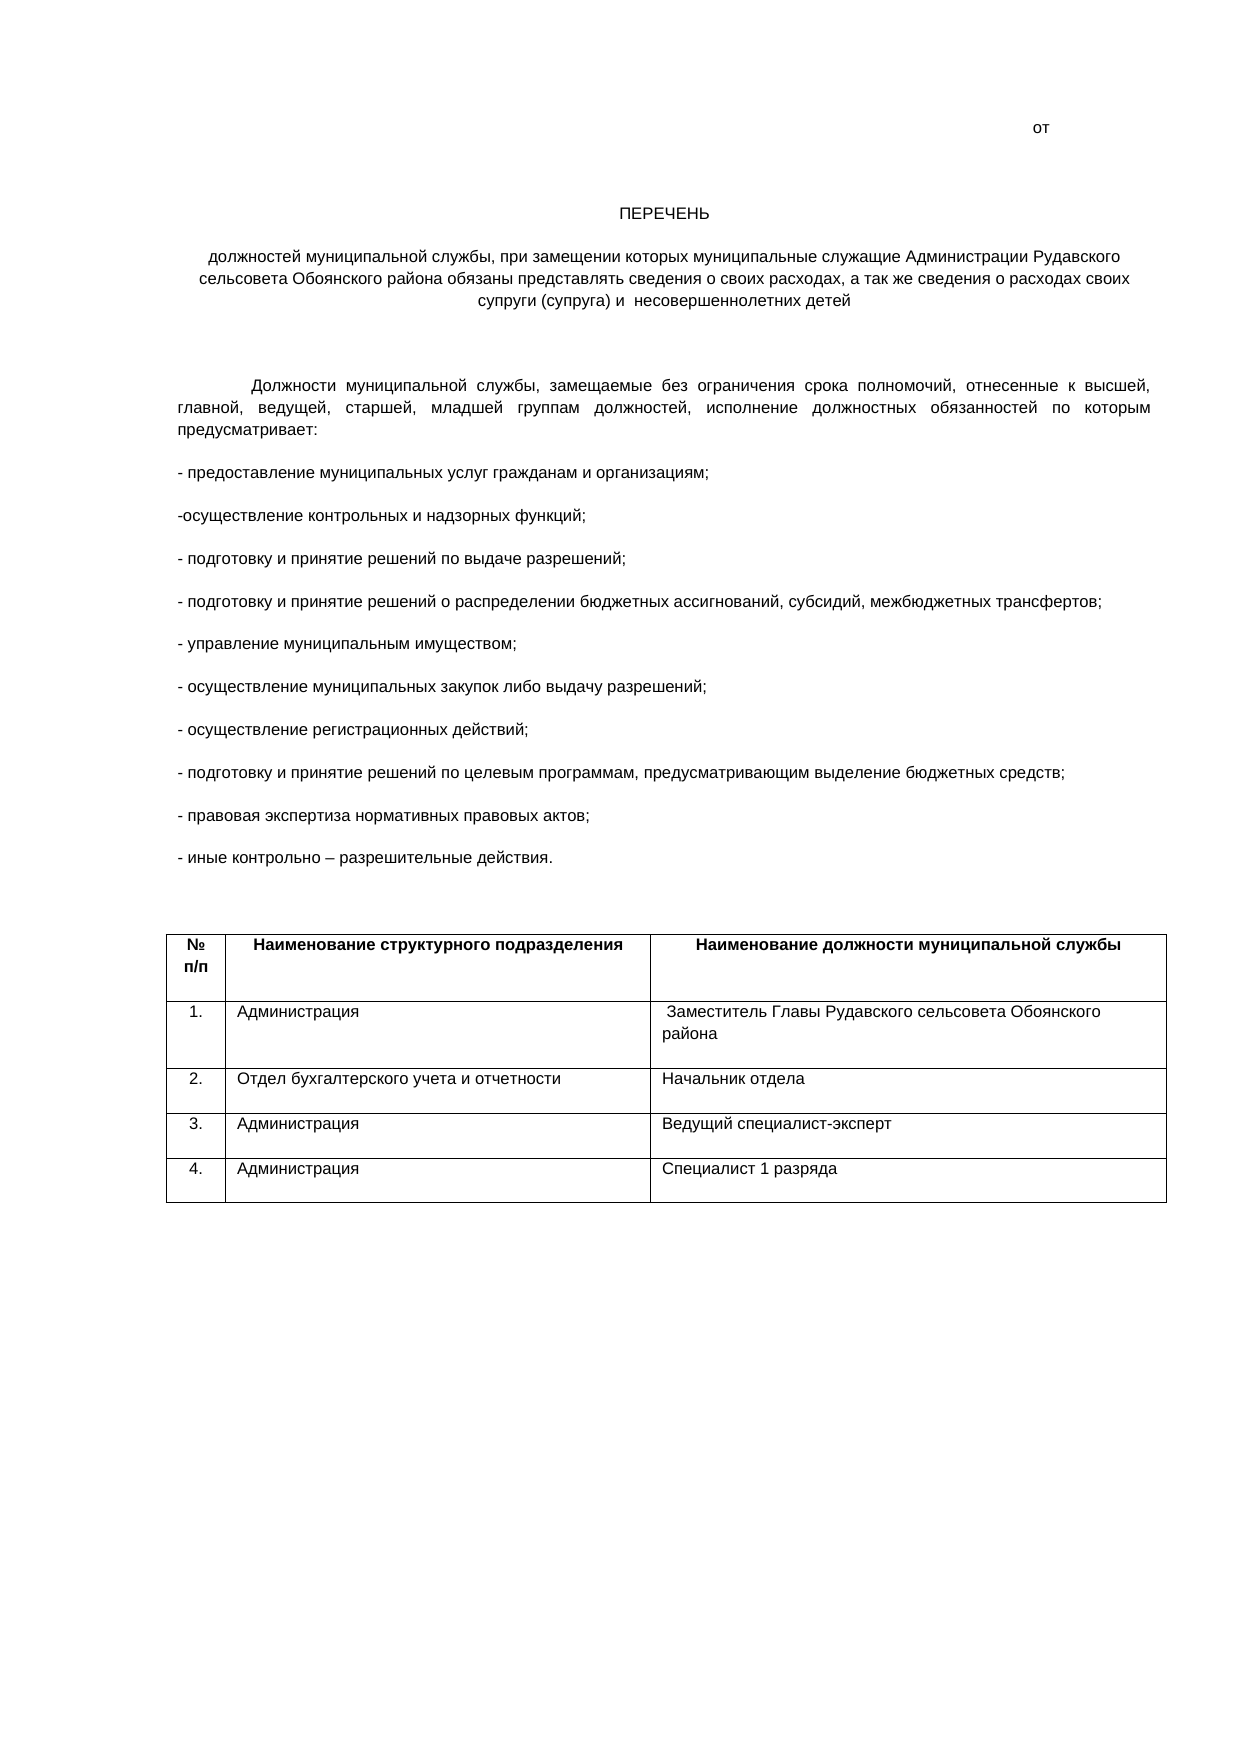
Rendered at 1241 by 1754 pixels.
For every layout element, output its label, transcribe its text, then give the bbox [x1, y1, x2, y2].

table_cell Администрация [226, 1002, 650, 1068]
table_cell Администрация [226, 1114, 650, 1157]
text - осуществление муниципальных закупок либо выдачу разрешений; [177, 677, 1152, 696]
text - управление муниципальным имуществом; [177, 634, 1152, 653]
table_cell Ведущий специалист-эксперт [651, 1114, 1166, 1157]
table_cell Заместитель Главы Рудавского сельсовета Обоянского района [651, 1002, 1166, 1068]
text от [177, 118, 1152, 137]
text - правовая экспертиза нормативных правовых актов; [177, 805, 1152, 824]
table_header Наименование должности муниципальной службы [651, 935, 1166, 1001]
text Должности муниципальной службы, замещаемые без ограничения срока полномочий, отнесенные к высшей, главной, ведущей, старшей, младшей группам должностей, исполнение должностных обязанностей по которым предусматривает: [177, 376, 1152, 439]
table_cell Начальник отдела [651, 1069, 1166, 1112]
text - подготовку и принятие решений по выдаче разрешений; [177, 548, 1152, 568]
text - осуществление регистрационных действий; [177, 720, 1152, 739]
text - подготовку и принятие решений о распределении бюджетных ассигнований, субсидий, межбюджетных трансфертов; [177, 591, 1152, 611]
table_cell 3. [167, 1114, 225, 1157]
table_header Наименование структурного подразделения [226, 935, 650, 1001]
table_cell Специалист 1 разряда [651, 1159, 1166, 1202]
table_cell Администрация [226, 1159, 650, 1202]
text ПЕРЕЧЕНЬ [177, 204, 1152, 223]
text -осуществление контрольных и надзорных функций; [177, 506, 1152, 525]
text - иные контрольно – разрешительные действия. [177, 848, 1152, 867]
table_cell 4. [167, 1159, 225, 1202]
text - предоставление муниципальных услуг гражданам и организациям; [177, 463, 1152, 482]
text - подготовку и принятие решений по целевым программам, предусматривающим выделение бюджетных средств; [177, 763, 1152, 782]
table_header № п/п [167, 935, 225, 1001]
table_cell Отдел бухгалтерского учета и отчетности [226, 1069, 650, 1112]
table_cell 2. [167, 1069, 225, 1112]
table_cell 1. [167, 1002, 225, 1068]
text должностей муниципальной службы, при замещении которых муниципальные служащие Администрации Рудавского сельсовета Обоянского района обязаны представлять сведения о своих расходах, а так же сведения о расходах своих супруги (супруга) и несовершеннолетних детей [177, 247, 1152, 310]
